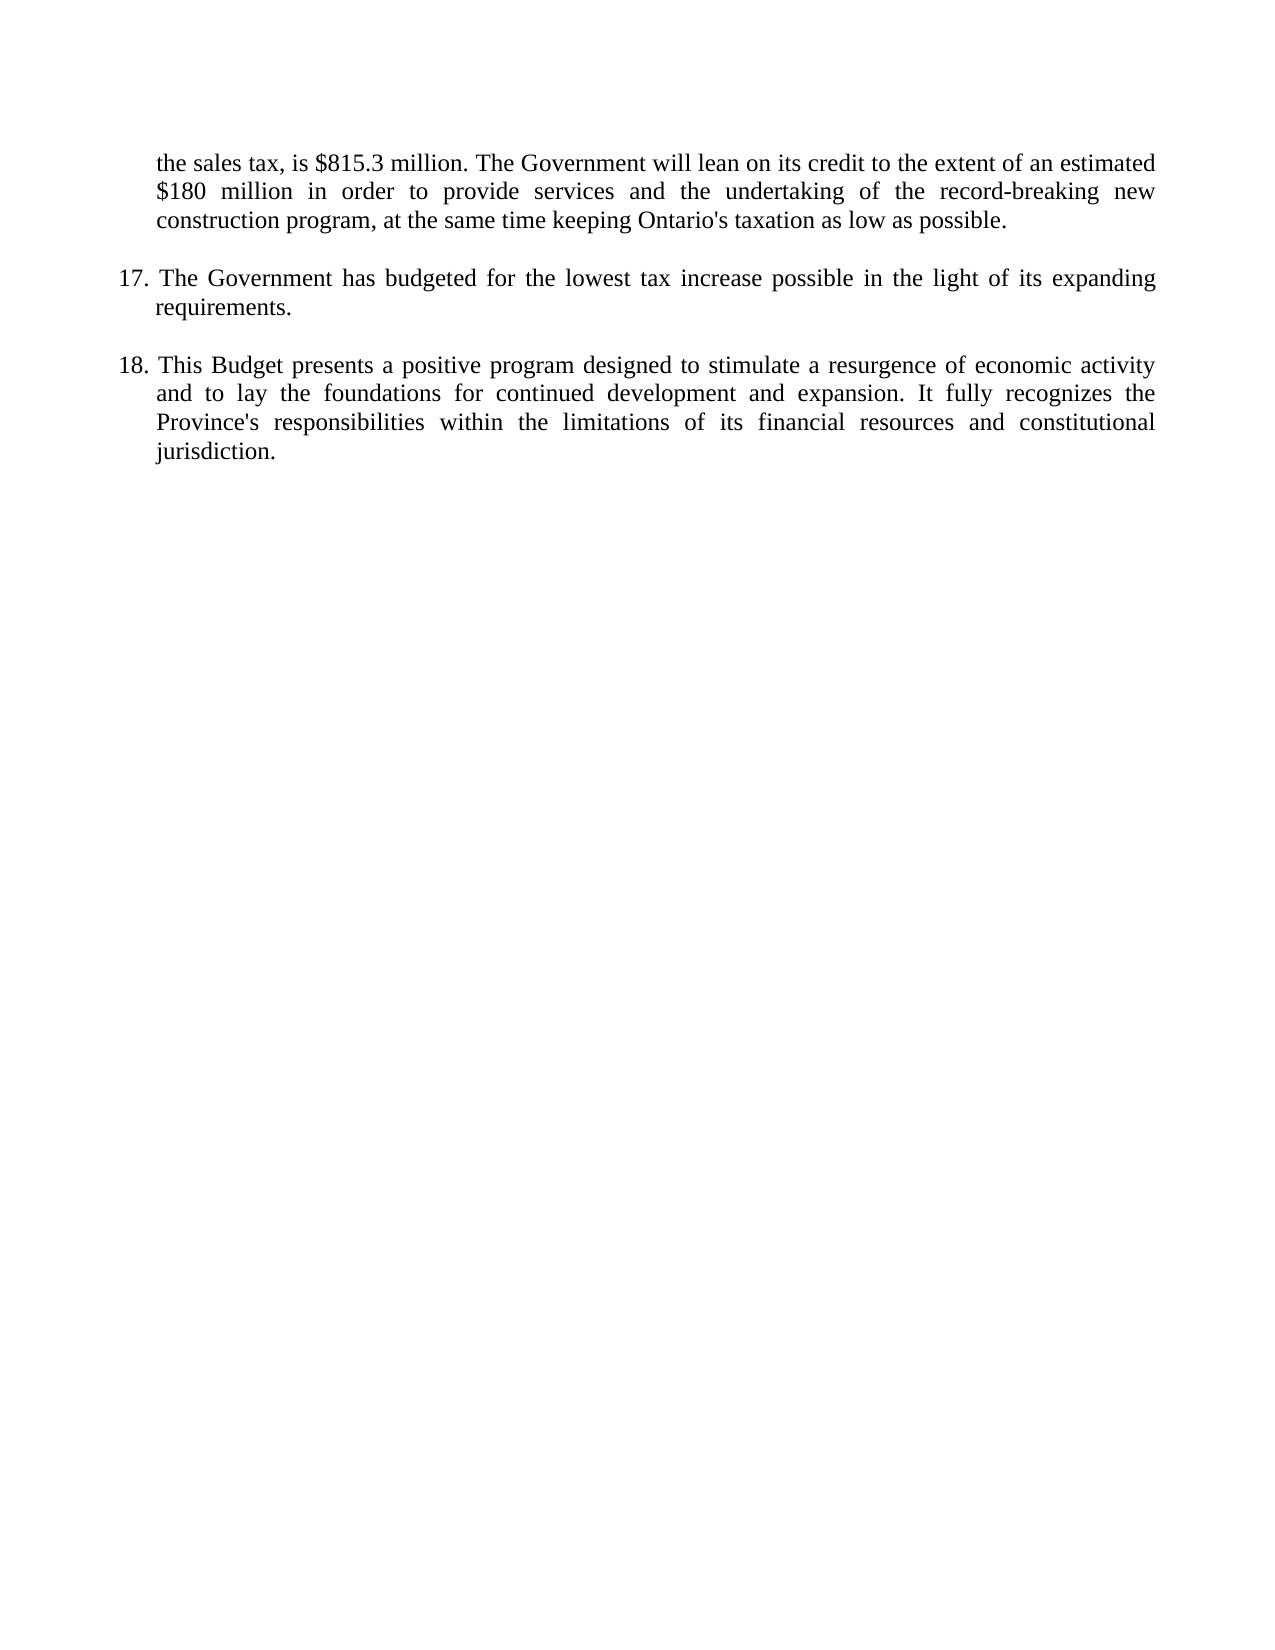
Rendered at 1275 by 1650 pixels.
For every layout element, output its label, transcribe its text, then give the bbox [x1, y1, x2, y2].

text 17. The Government has budgeted for the lowest tax increase possible in the light of its expanding requirements. [118, 263, 1157, 321]
text 18. This Budget presents a positive program designed to stimulate a resurgence of economic activity and to lay the foundations for continued development and expansion. It fully recognizes the Province's responsibilities within the limitations of its financial resources and constitutional jurisdiction. [118, 350, 1157, 465]
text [118, 148, 1157, 234]
